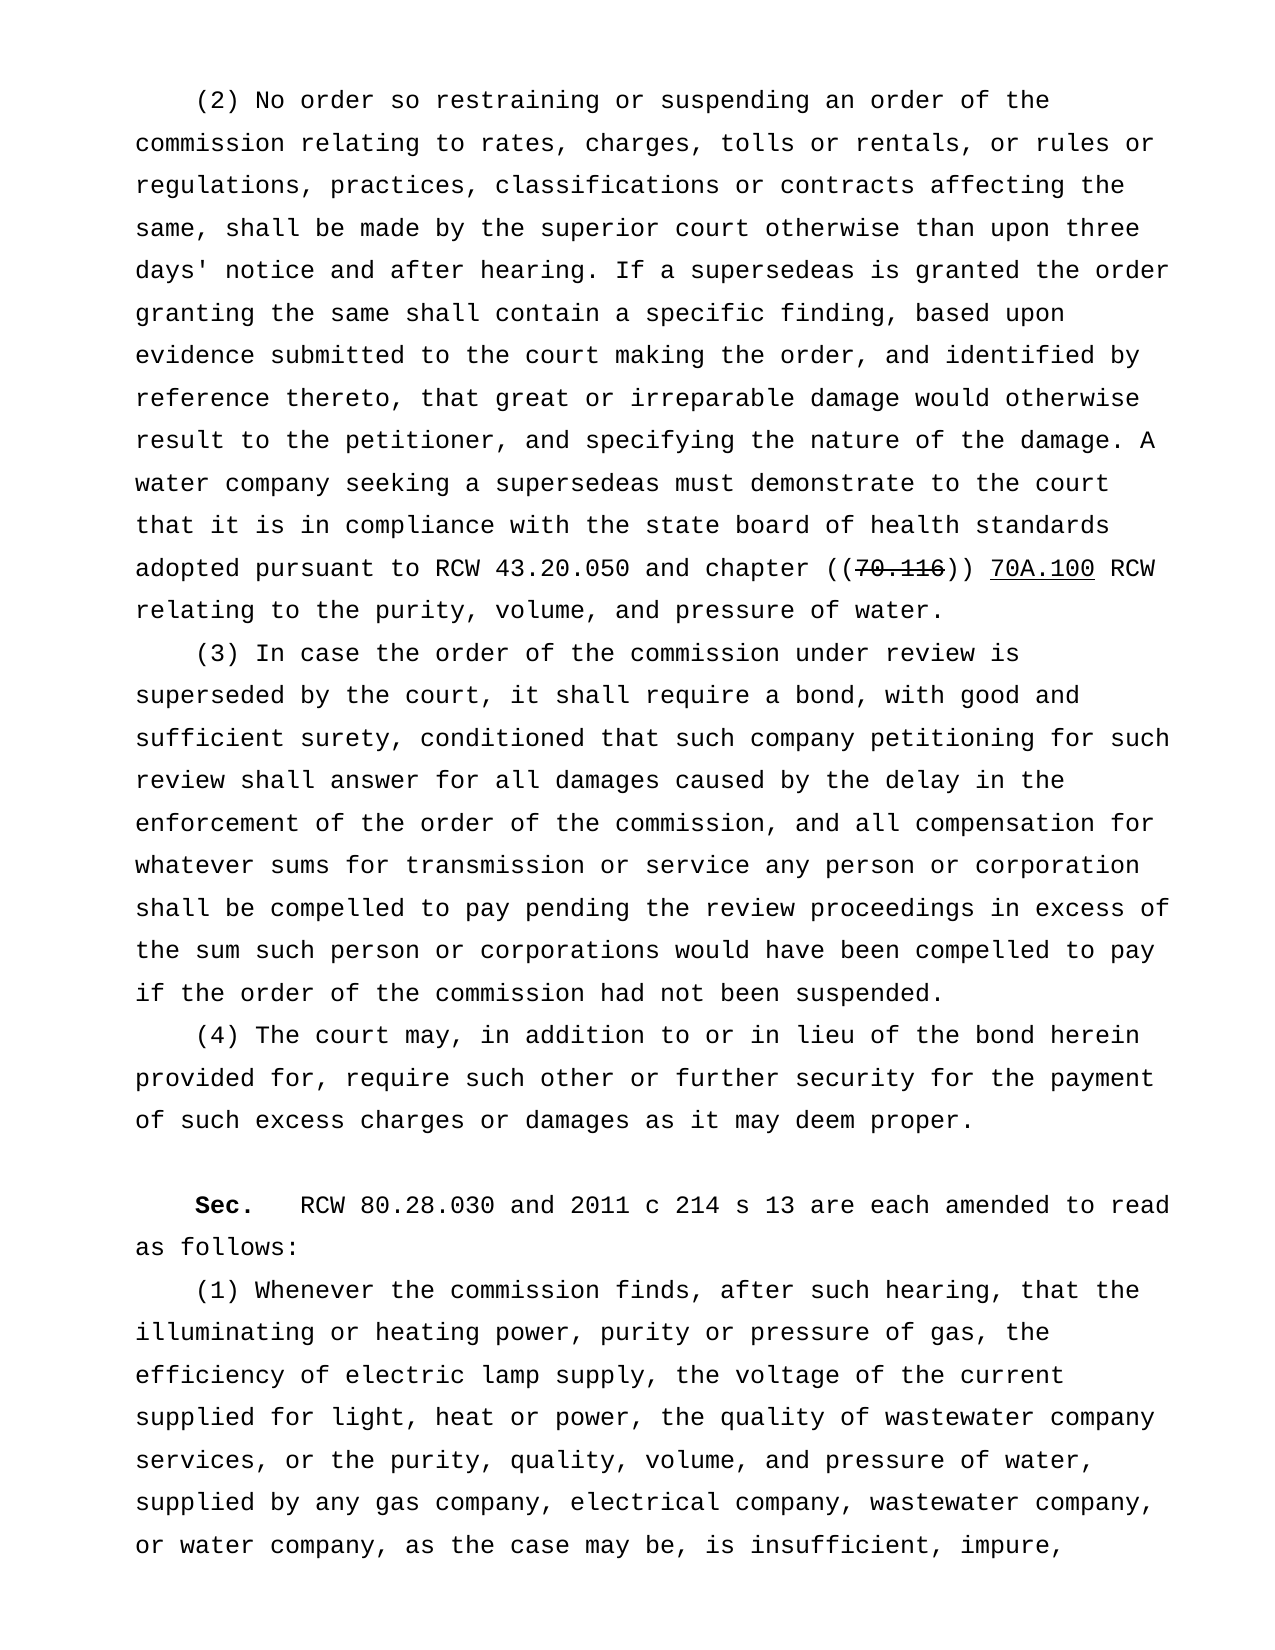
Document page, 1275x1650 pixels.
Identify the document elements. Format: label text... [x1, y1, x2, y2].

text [135, 1264, 1170, 1562]
text (2) No order so restraining or suspending an order of the commission relating to rates, charges, tolls or rentals, or rules or regulations, practices, classifications or contracts affecting the same, shall be made by the superior court otherwise than upon three days' notice and after hearing. If a supersedeas is granted the order granting the same shall contain a specific finding, based upon evidence submitted to the court making the order, and identified by reference thereto, that great or irreparable damage would otherwise result to the petitioner, and specifying the nature of the damage. A water company seeking a supersedeas must demonstrate to the court that it is in compliance with the state board of health standards adopted pursuant to RCW 43.20.050 and chapter ((70.116)) 70A.100 RCW relating to the purity, volume, and pressure of water. [135, 75, 1170, 627]
text Sec. RCW 80.28.030 and 2011 c 214 s 13 are each amended to read as follows: [135, 1179, 1170, 1264]
text (4) The court may, in addition to or in lieu of the bond herein provided for, require such other or further security for the payment of such excess charges or damages as it may deem proper. [135, 1010, 1170, 1137]
text (3) In case the order of the commission under review is superseded by the court, it shall require a bond, with good and sufficient surety, conditioned that such company petitioning for such review shall answer for all damages caused by the delay in the enforcement of the order of the commission, and all compensation for whatever sums for transmission or service any person or corporation shall be compelled to pay pending the review proceedings in excess of the sum such person or corporations would have been compelled to pay if the order of the commission had not been suspended. [135, 627, 1170, 1010]
